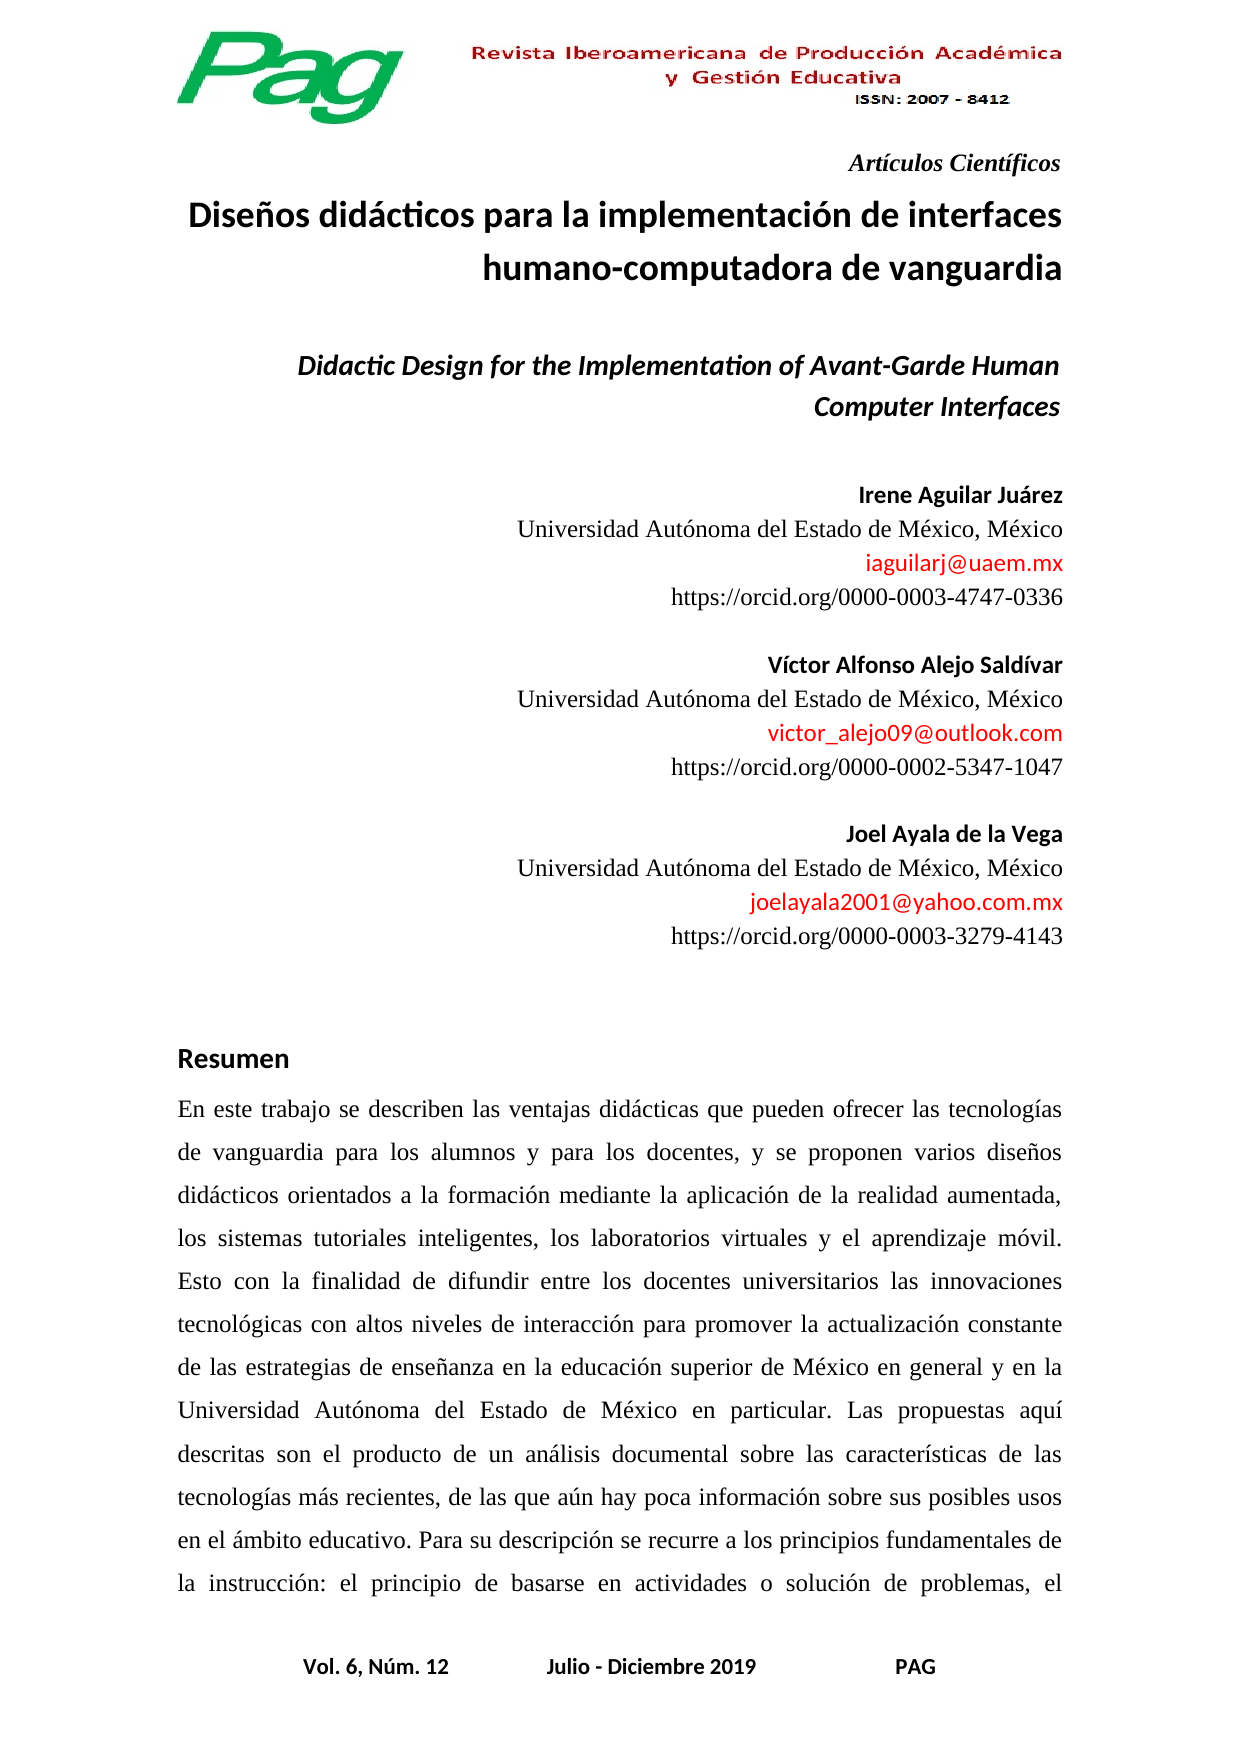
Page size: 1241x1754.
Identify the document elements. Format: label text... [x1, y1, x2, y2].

picture [177, 29, 1063, 125]
text Irene Aguilar Juárez [177, 479, 1063, 510]
text victor_alejo09@outlook.com [177, 717, 1063, 747]
text https://orcid.org/0000-0002-5347-1047 [177, 752, 1063, 781]
text joelayala2001@yahoo.com.mx [177, 886, 1063, 917]
text Diseños didácticos para la implementación de interfaces humano-computadora de vanguardia [177, 191, 1063, 289]
text Didactic Design for the Implementation of Avant-Garde Human Computer Interfaces [177, 296, 1063, 424]
text https://orcid.org/0000-0003-3279-4143 [177, 921, 1063, 950]
text Joel Ayala de la Vega [177, 785, 1063, 848]
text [177, 1094, 1063, 1597]
text Universidad Autónoma del Estado de México, México [177, 684, 1063, 712]
text Resumen [177, 1040, 1063, 1076]
text Artículos Científicos [177, 148, 1063, 176]
text Universidad Autónoma del Estado de México, México [177, 514, 1063, 543]
text Universidad Autónoma del Estado de México, México [177, 853, 1063, 882]
text https://orcid.org/0000-0003-4747-0336 [177, 582, 1063, 611]
text Víctor Alfonso Alejo Saldívar [177, 616, 1063, 679]
text iaguilarj@uaem.mx [177, 547, 1063, 578]
